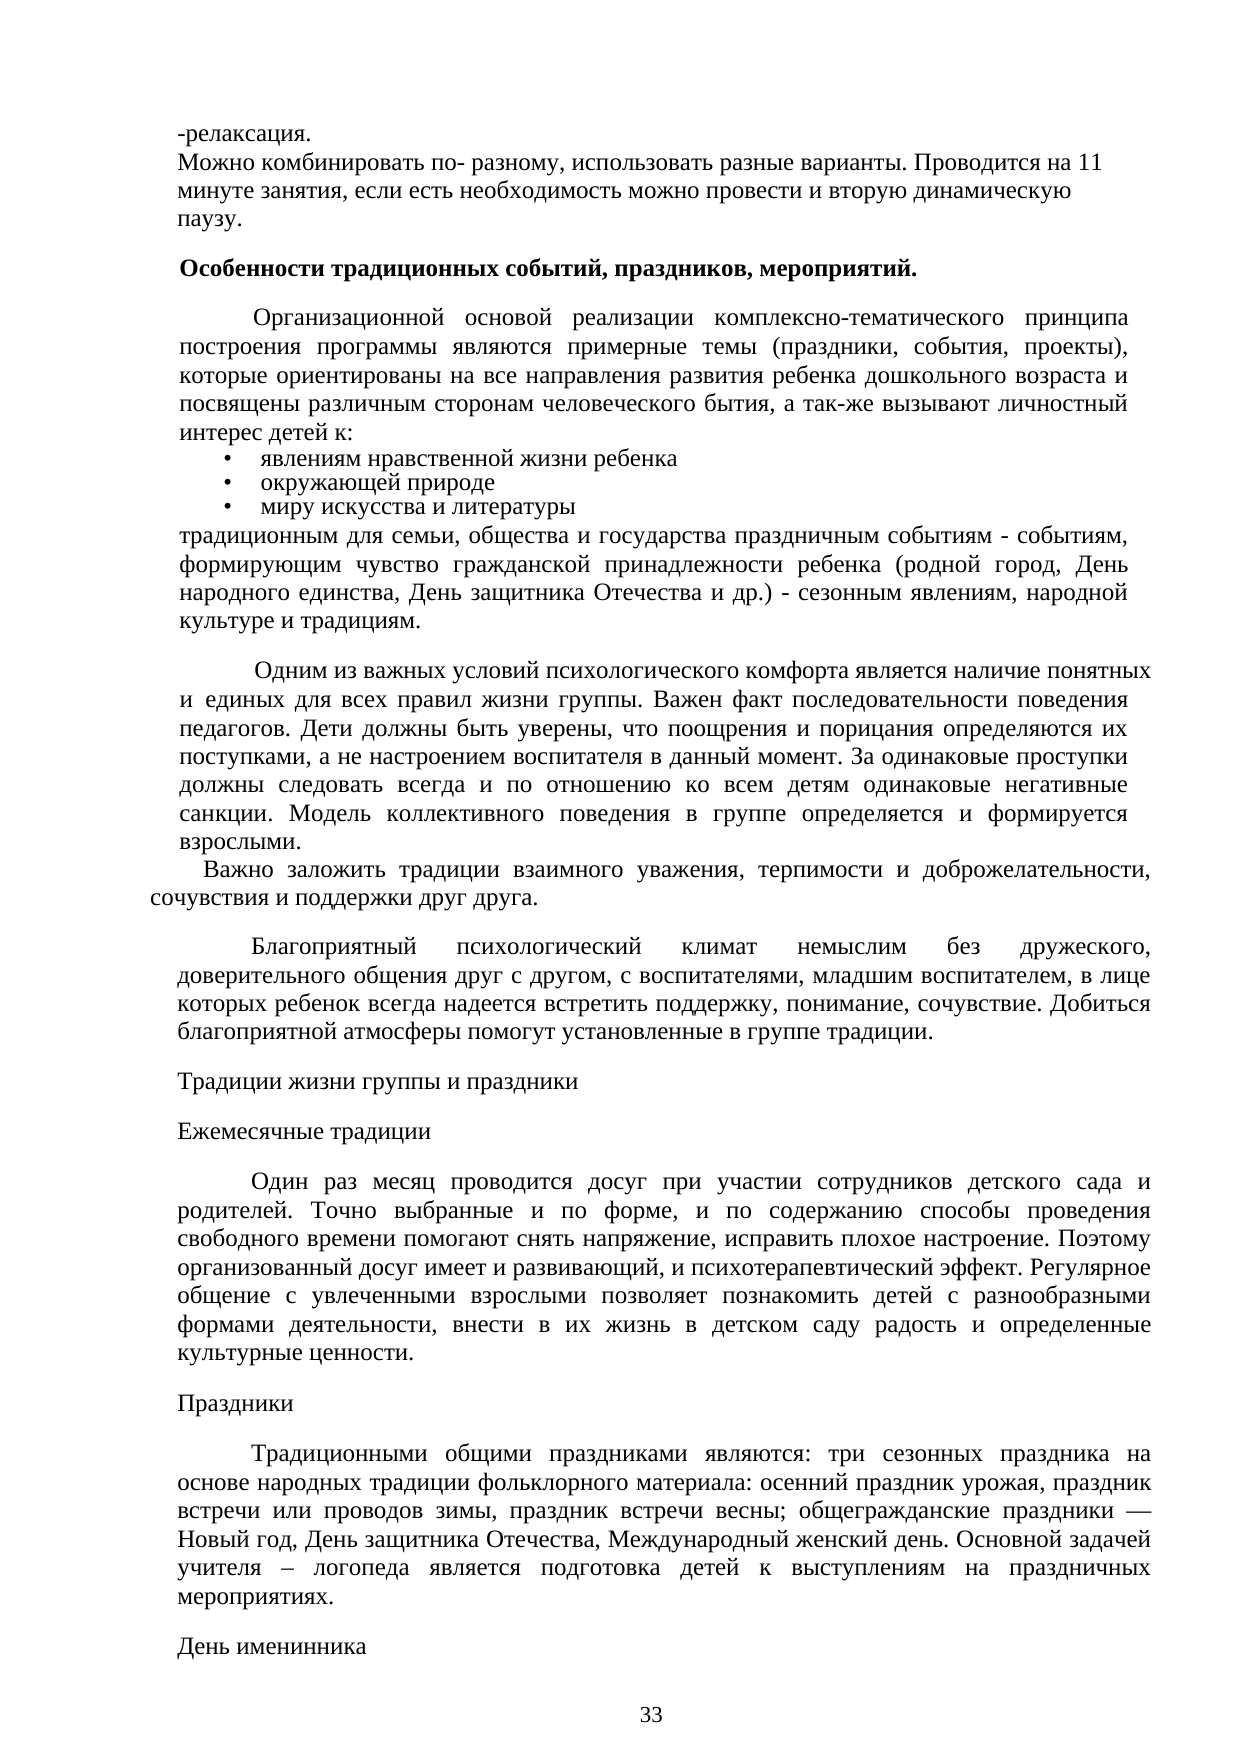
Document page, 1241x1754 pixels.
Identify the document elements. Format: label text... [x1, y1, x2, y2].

list окружающей природе [223, 473, 1152, 495]
text Благоприятный психологический климат немыслим без дружеского, доверительного общения друг с другом, с воспитателями, младшим воспитателем, в лице которых ребенок всегда надеется встретить поддержку, понимание, сочувствие. Добиться благоприятной атмосферы помогут установленные в группе традиции. [177, 932, 1152, 1045]
text Один раз месяц проводится досуг при участии сотрудников детского сада и родителей. Точно выбранные и по форме, и по содержанию способы проведения свободного времени помогают снять напряжение, исправить плохое настроение. Поэтому организованный досуг имеет и развивающий, и психотерапевтический эффект. Регулярное общение с увлеченными взрослыми позволяет познакомить детей с разнообразными формами деятельности, внести в их жизнь в детском саду радость и определенные культурные ценности. [177, 1166, 1152, 1366]
text Традиционными общими праздниками являются: три сезонных праздника на основе народных традиции фольклорного материала: осенний праздник урожая, праздник встречи или проводов зимы, праздник встречи весны; общегражданские праздники — Новый год, День защитника Отечества, Международный женский день. Основной задачей учителя – логопеда является подготовка детей к выступлениям на праздничных мероприятиях. [177, 1438, 1152, 1609]
text Одним из важных условий психологического комфорта является наличие понятных [254, 655, 1152, 684]
list единых для всех правил жизни группы. Важен факт последовательности поведения педагогов. Дети должны быть уверены, что поощрения и порицания определяются их поступками, а не настроением воспитателя в данный момент. За одинаковые проступки должны следовать всегда и по отношению ко всем детям одинаковые негативные санкции. Модель коллективного поведения в группе определяется и формируется взрослыми. [179, 685, 1129, 854]
text Традиции жизни группы и праздники [177, 1066, 1152, 1095]
text -релаксация. [177, 118, 1152, 147]
text Особенности традиционных событий, праздников, мероприятий. [179, 253, 1152, 281]
text Организационной основой реализации комплексно-тематического принципа построения программы являются примерные темы (праздники, события, проекты), которые ориентированы на все направления развития ребенка дошкольного возраста и посвящены различным сторонам человеческого бытия, а так-же вызывают личностный интерес детей к: [179, 303, 1129, 446]
list явлениям нравственной жизни ребенка [223, 446, 1152, 471]
text традиционным для семьи, общества и государства праздничным событиям - событиям, формирующим чувство гражданской принадлежности ребенка (родной город, День народного единства, День защитника Отечества и др.) - сезонным явлениям, народной культуре и традициям. [179, 521, 1129, 634]
text Ежемесячные традиции [177, 1116, 1152, 1145]
text Праздники [177, 1388, 1152, 1416]
list миру искусства и литературы [223, 497, 1152, 519]
text Можно комбинировать по- разному, использовать разные варианты. Проводится на 11 минуте занятия, если есть необходимость можно провести и вторую динамическую паузу. [177, 148, 1133, 232]
text День именинника [177, 1631, 1152, 1659]
text Важно заложить традиции взаимного уважения, терпимости и доброжелательности, сочувствия и поддержки друг друга. [150, 854, 1152, 911]
